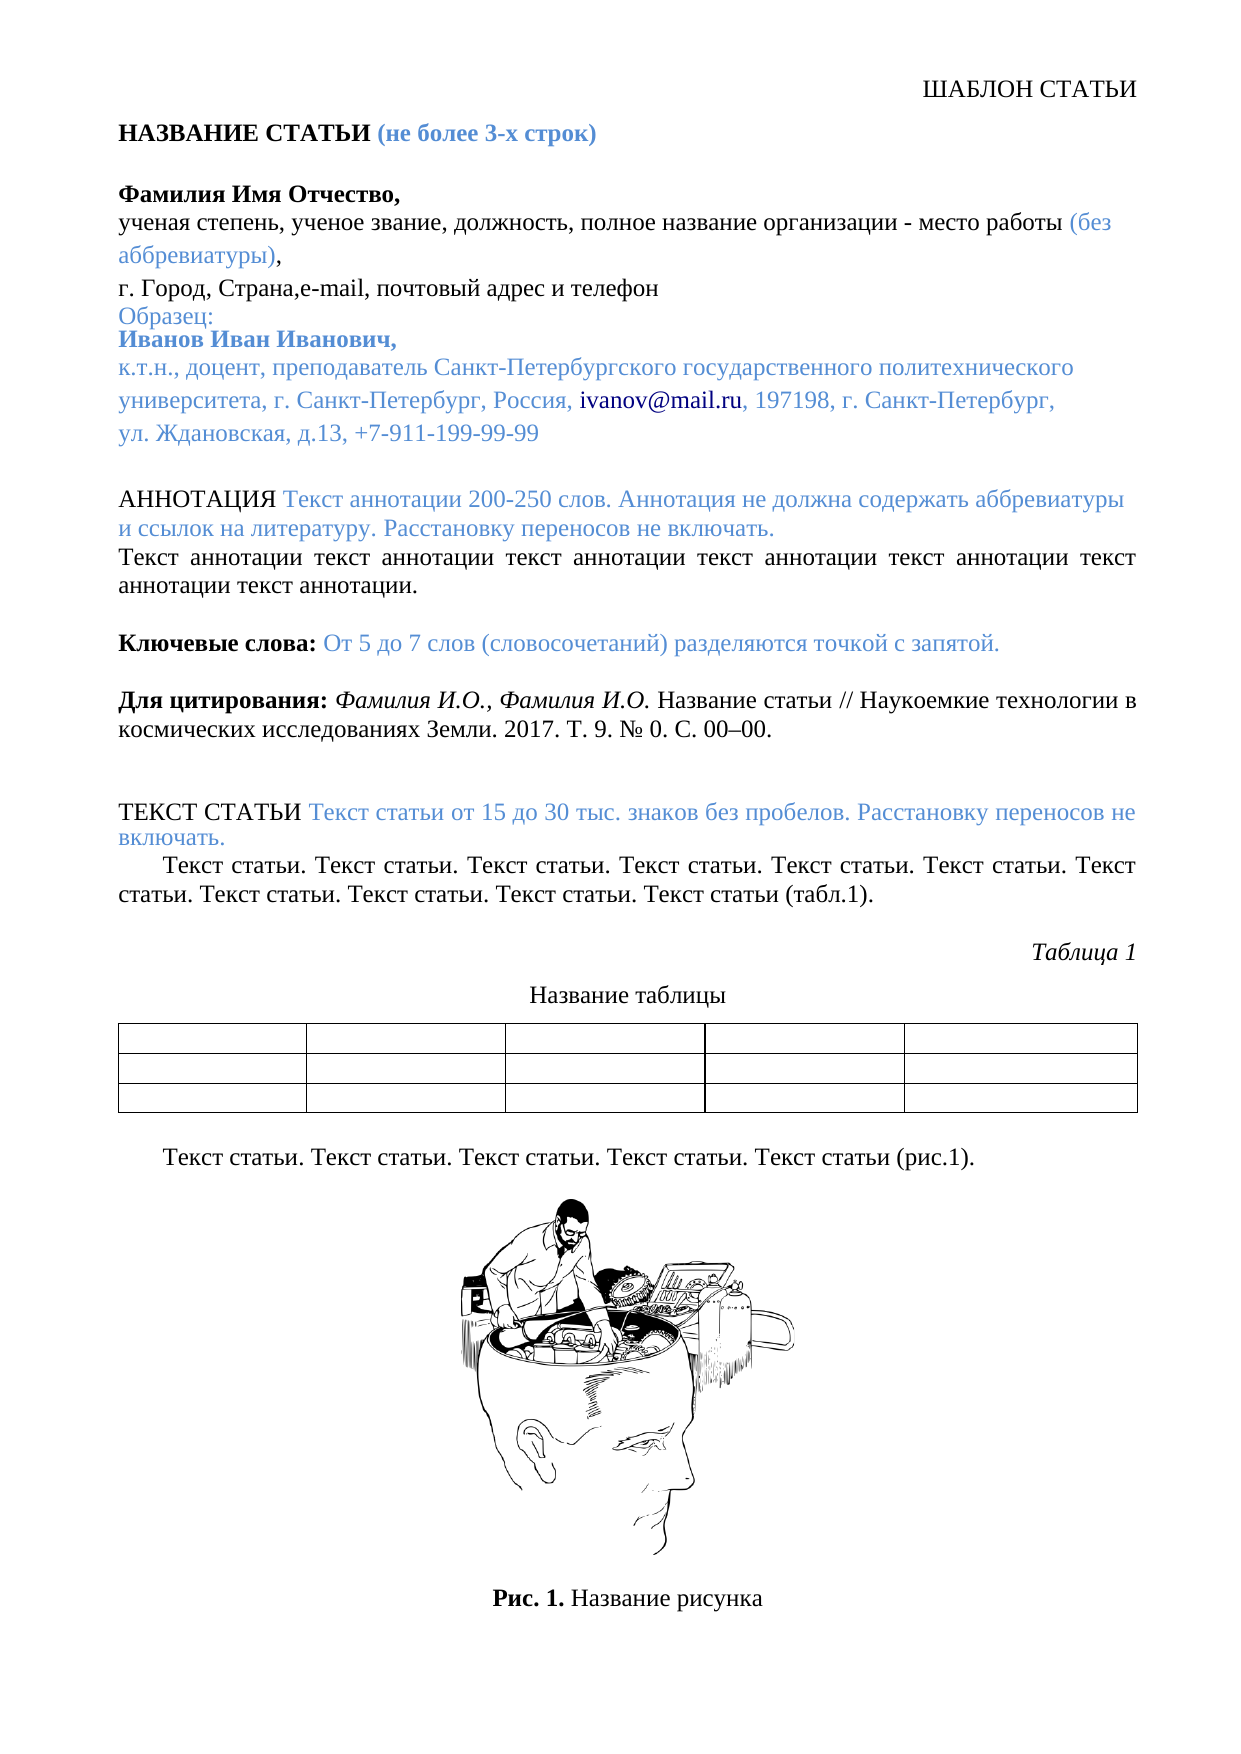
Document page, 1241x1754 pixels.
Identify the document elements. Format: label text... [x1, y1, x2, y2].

text Название таблицы [118, 980, 1137, 1008]
table_header [307, 1024, 505, 1053]
text Ключевые слова: От 5 до 7 слов (словосочетаний) разделяются точкой с запятой. [118, 628, 1137, 657]
table_cell [905, 1084, 1137, 1112]
text Фамилия Имя Отчество, [118, 184, 1137, 207]
text Образец: [118, 306, 1137, 329]
table_cell [706, 1054, 904, 1082]
text АННОТАЦИЯ Текст аннотации 200-250 слов. Аннотация не должна содержать аббревиатуры и ссылок на литературу. Расстановку переносов не включать. [118, 484, 1137, 542]
table_cell [706, 1084, 904, 1112]
text Иванов Иван Иванович, [118, 329, 1137, 352]
text Текст статьи. Текст статьи. Текст статьи. Текст статьи. Текст статьи. Текст статьи. Текст статьи. Текст статьи. Текст статьи. Текст статьи. Текст статьи (табл.1). [118, 850, 1137, 908]
text Текст статьи. Текст статьи. Текст статьи. Текст статьи. Текст статьи (рис.1). [162, 1142, 1137, 1171]
table_cell [119, 1084, 306, 1112]
table_header [506, 1024, 704, 1053]
table_header [119, 1024, 306, 1053]
text ученая степень, ученое звание, должность, полное название организации - место работы (без аббревиатуры), [118, 207, 1137, 269]
table_cell [506, 1054, 704, 1082]
text Текст аннотации текст аннотации текст аннотации текст аннотации текст аннотации текст аннотации текст аннотации. [118, 542, 1137, 599]
table_cell [506, 1084, 704, 1112]
text ТЕКСТ СТАТЬИ Текст статьи от 15 до 30 тыс. знаков без пробелов. Расстановку переносов не включать. [118, 800, 1137, 850]
table_cell [119, 1054, 306, 1082]
table_cell [905, 1054, 1137, 1082]
text к.т.н., доцент, преподаватель Санкт-Петербургского государственного политехнического университета, г. Санкт-Петербург, Россия, ivanov@mail.ru, 197198, г. Санкт-Петербург, ул. Ждановская, д.13, +7-911-199-99-99 [118, 352, 1137, 447]
text Для цитирования: Фамилия И.О., Фамилия И.О. Название статьи // Наукоемкие технологии в космических исследованиях Земли. 2017. Т. 9. № 0. С. 00–00. [118, 685, 1137, 743]
table_header [706, 1024, 904, 1053]
picture [461, 1199, 795, 1555]
text г. Город, Страна,e-mail, почтовый адрес и телефон [118, 273, 1137, 302]
text Таблица 1 [118, 937, 1137, 965]
text НАЗВАНИЕ СТАТЬИ (не более 3-х строк) [118, 118, 1137, 147]
table_cell [307, 1054, 505, 1082]
text Рис. 1. Название рисунка [118, 1583, 1137, 1612]
table_header [905, 1024, 1137, 1053]
table_cell [307, 1084, 505, 1112]
